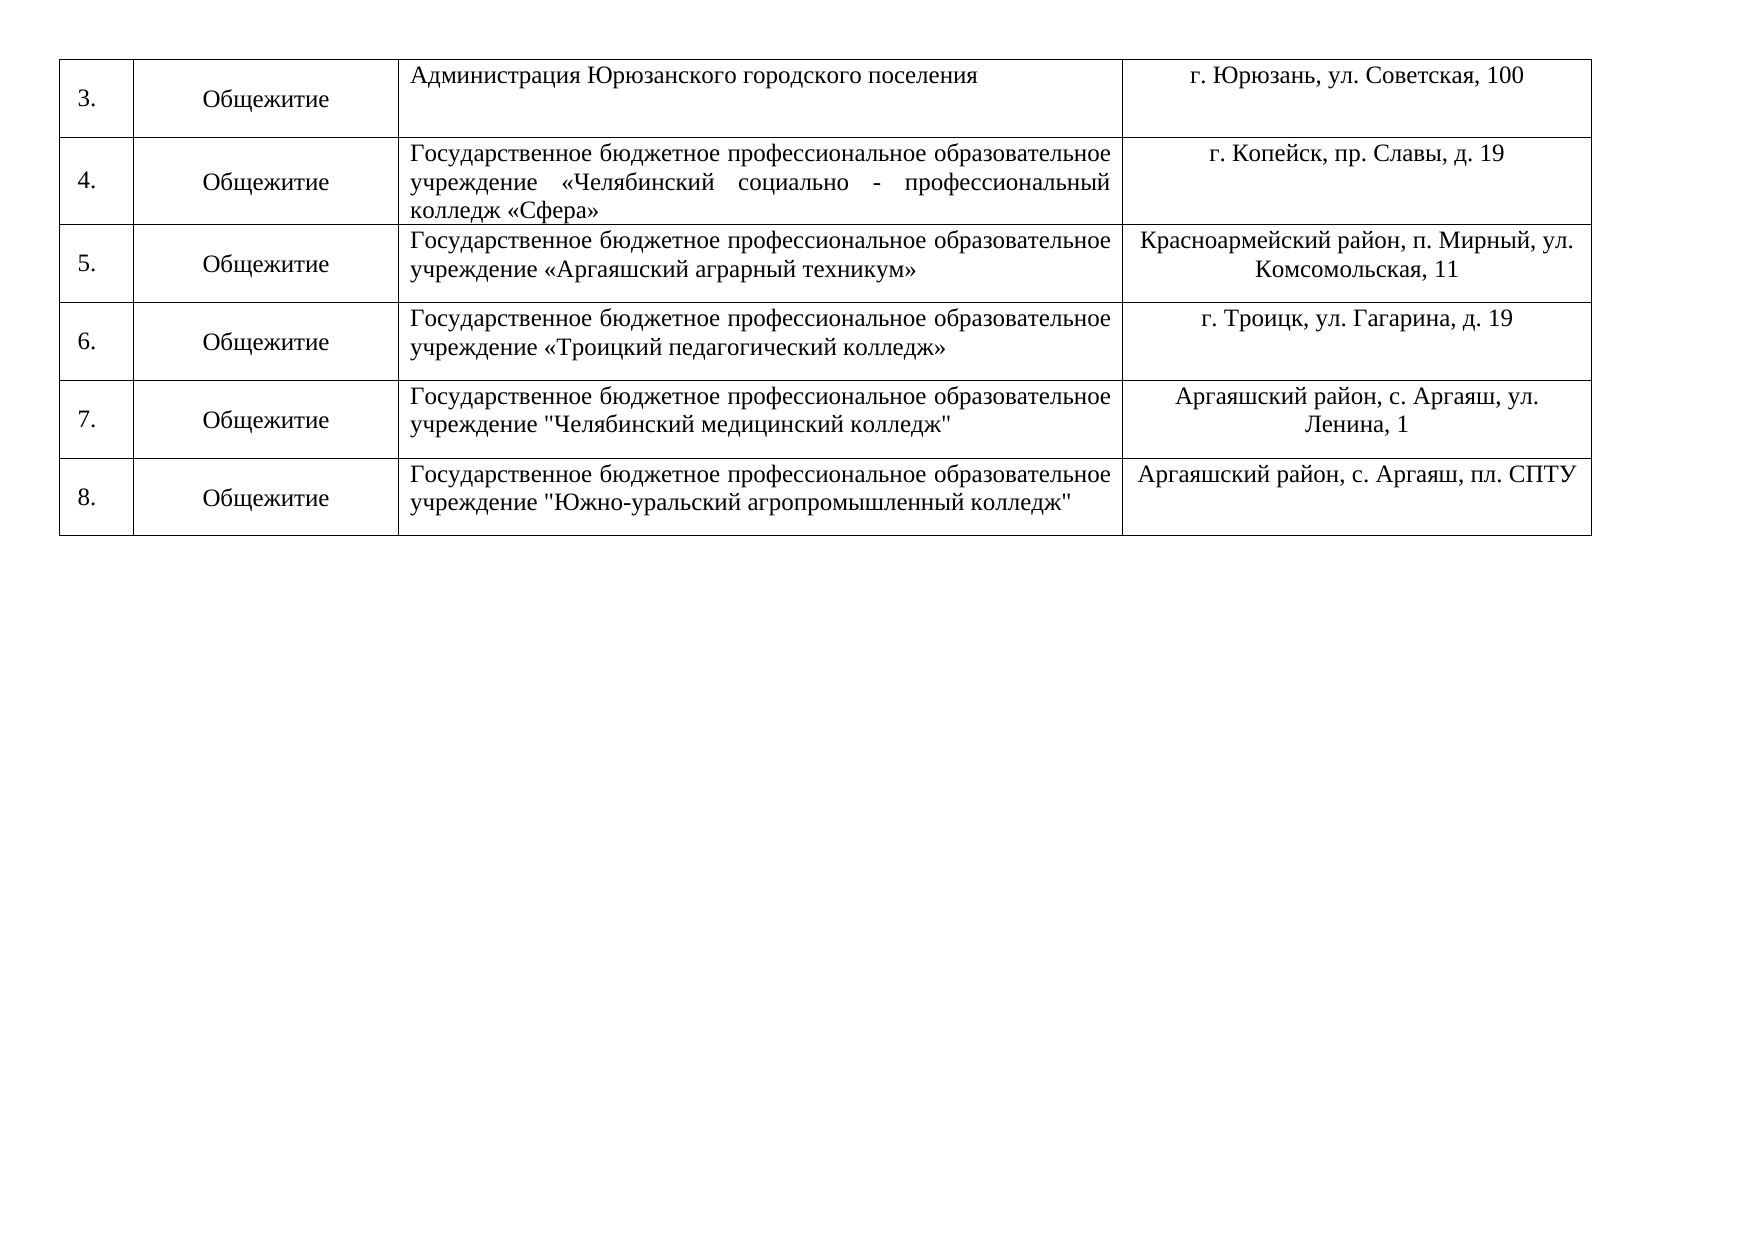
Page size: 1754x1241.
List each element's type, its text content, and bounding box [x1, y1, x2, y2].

table_cell Общежитие [134, 225, 398, 302]
table_cell Красноармейский район, п. Мирный, ул. Комсомольская, 11 [1123, 225, 1591, 302]
table_cell [60, 303, 133, 380]
table_cell г. Копейск, пр. Славы, д. 19 [1123, 138, 1591, 224]
table_cell Общежитие [134, 138, 398, 224]
table_cell Государственное бюджетное профессиональное образовательное учреждение "Челябинский медицинский колледж" [399, 381, 1122, 458]
table_cell Общежитие [134, 303, 398, 380]
table_cell [60, 225, 133, 302]
table_cell Государственное бюджетное профессиональное образовательное учреждение "Южно-уральский агропромышленный колледж" [399, 459, 1122, 535]
table_cell г. Юрюзань, ул. Советская, 100 [1123, 60, 1591, 137]
table_cell г. Троицк, ул. Гагарина, д. 19 [1123, 303, 1591, 380]
table_cell Аргаяшский район, с. Аргаяш, ул. Ленина, 1 [1123, 381, 1591, 458]
table_cell Государственное бюджетное профессиональное образовательное учреждение «Челябинский социально - профессиональный колледж «Сфера» [399, 138, 1122, 224]
table_cell Государственное бюджетное профессиональное образовательное учреждение «Аргаяшский аграрный техникум» [399, 225, 1122, 302]
table_cell [60, 459, 133, 535]
table_cell Общежитие [134, 60, 398, 137]
table_cell [60, 381, 133, 458]
table_cell Общежитие [134, 381, 398, 458]
table_cell Общежитие [134, 459, 398, 535]
table_cell [60, 138, 133, 224]
table_cell Администрация Юрюзанского городского поселения [399, 60, 1122, 137]
table_cell [60, 60, 133, 137]
table_cell Государственное бюджетное профессиональное образовательное учреждение «Троицкий педагогический колледж» [399, 303, 1122, 380]
table_cell Аргаяшский район, с. Аргаяш, пл. СПТУ [1123, 459, 1591, 535]
